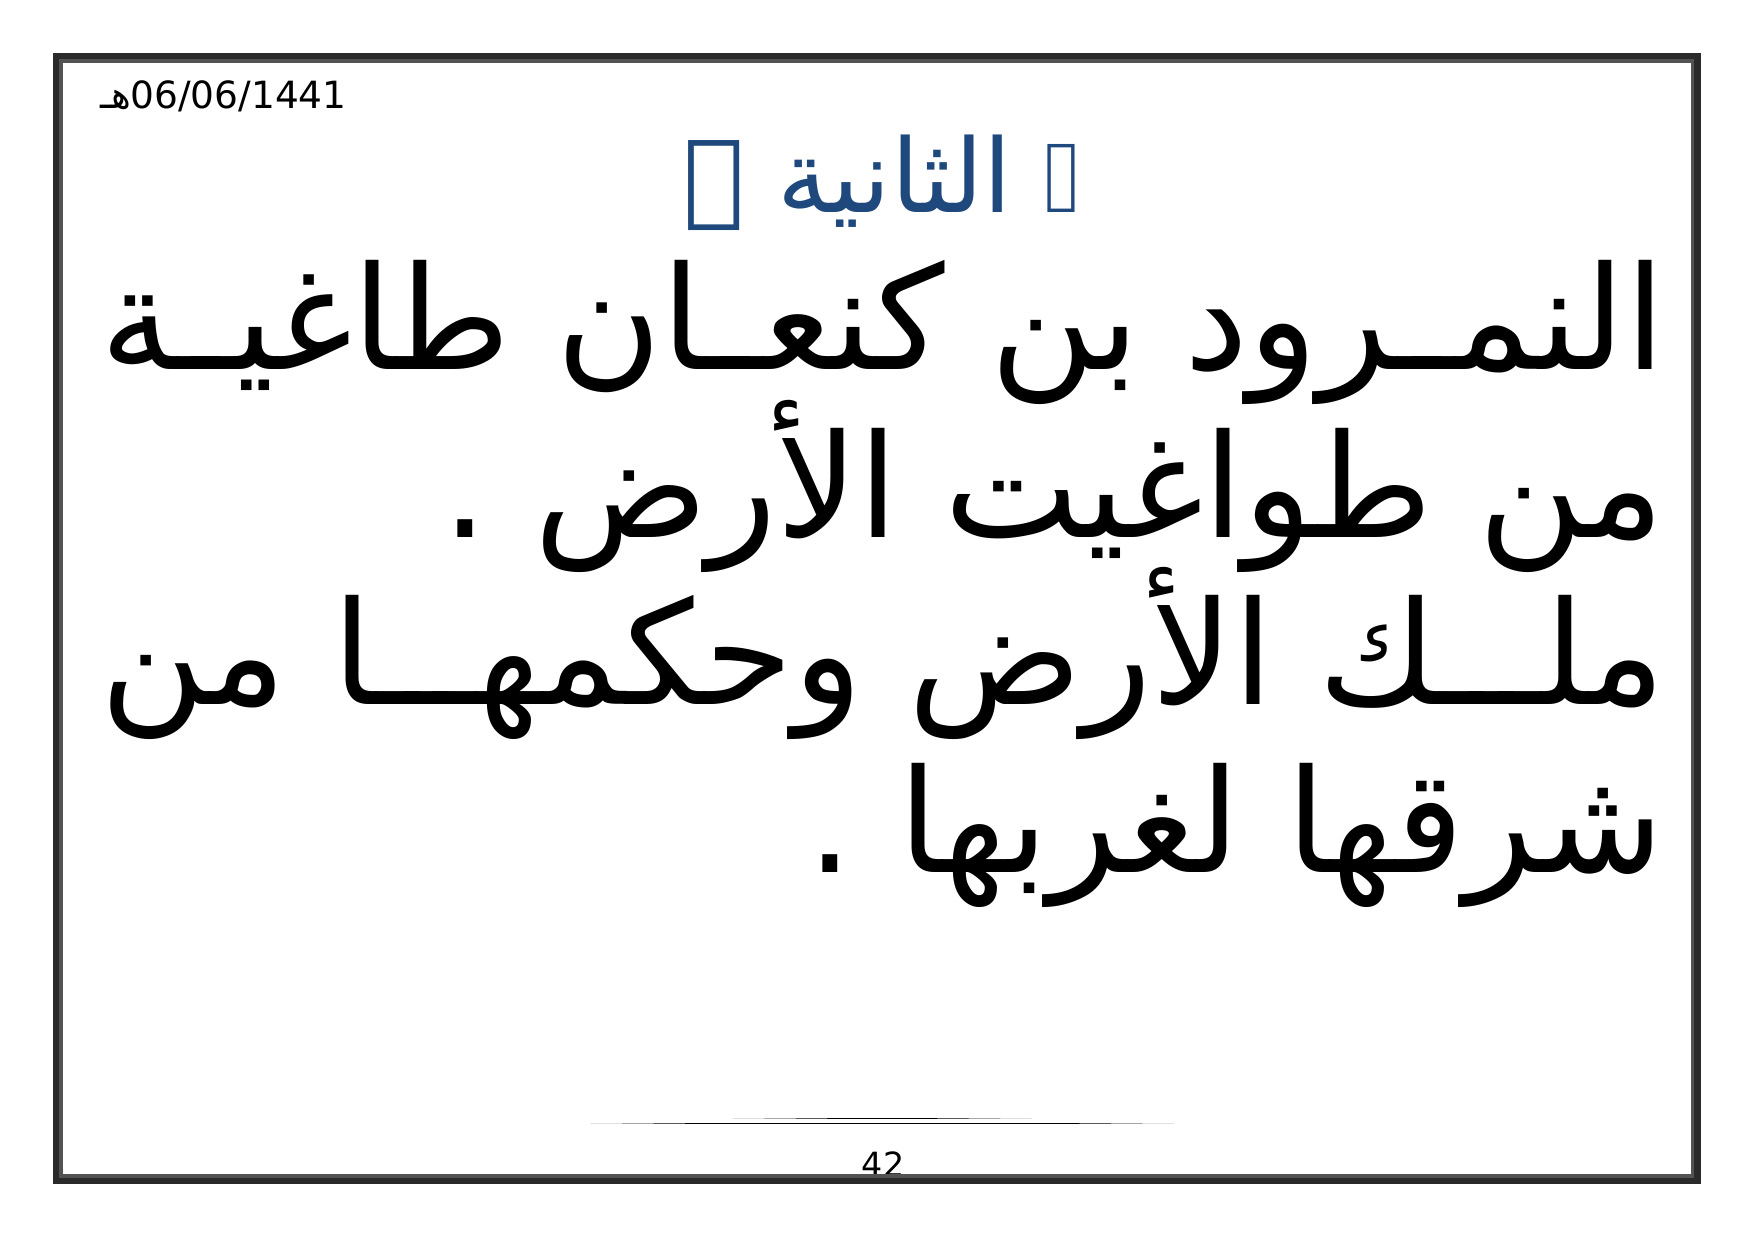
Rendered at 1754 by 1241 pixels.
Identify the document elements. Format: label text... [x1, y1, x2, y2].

text النمرود بن كنعان طاغية من طواغيت الأرض . [100, 236, 1665, 571]
text الثانية [100, 117, 1665, 236]
text ملك الأرض وحكمها من شرقها لغربها . [100, 571, 1665, 906]
